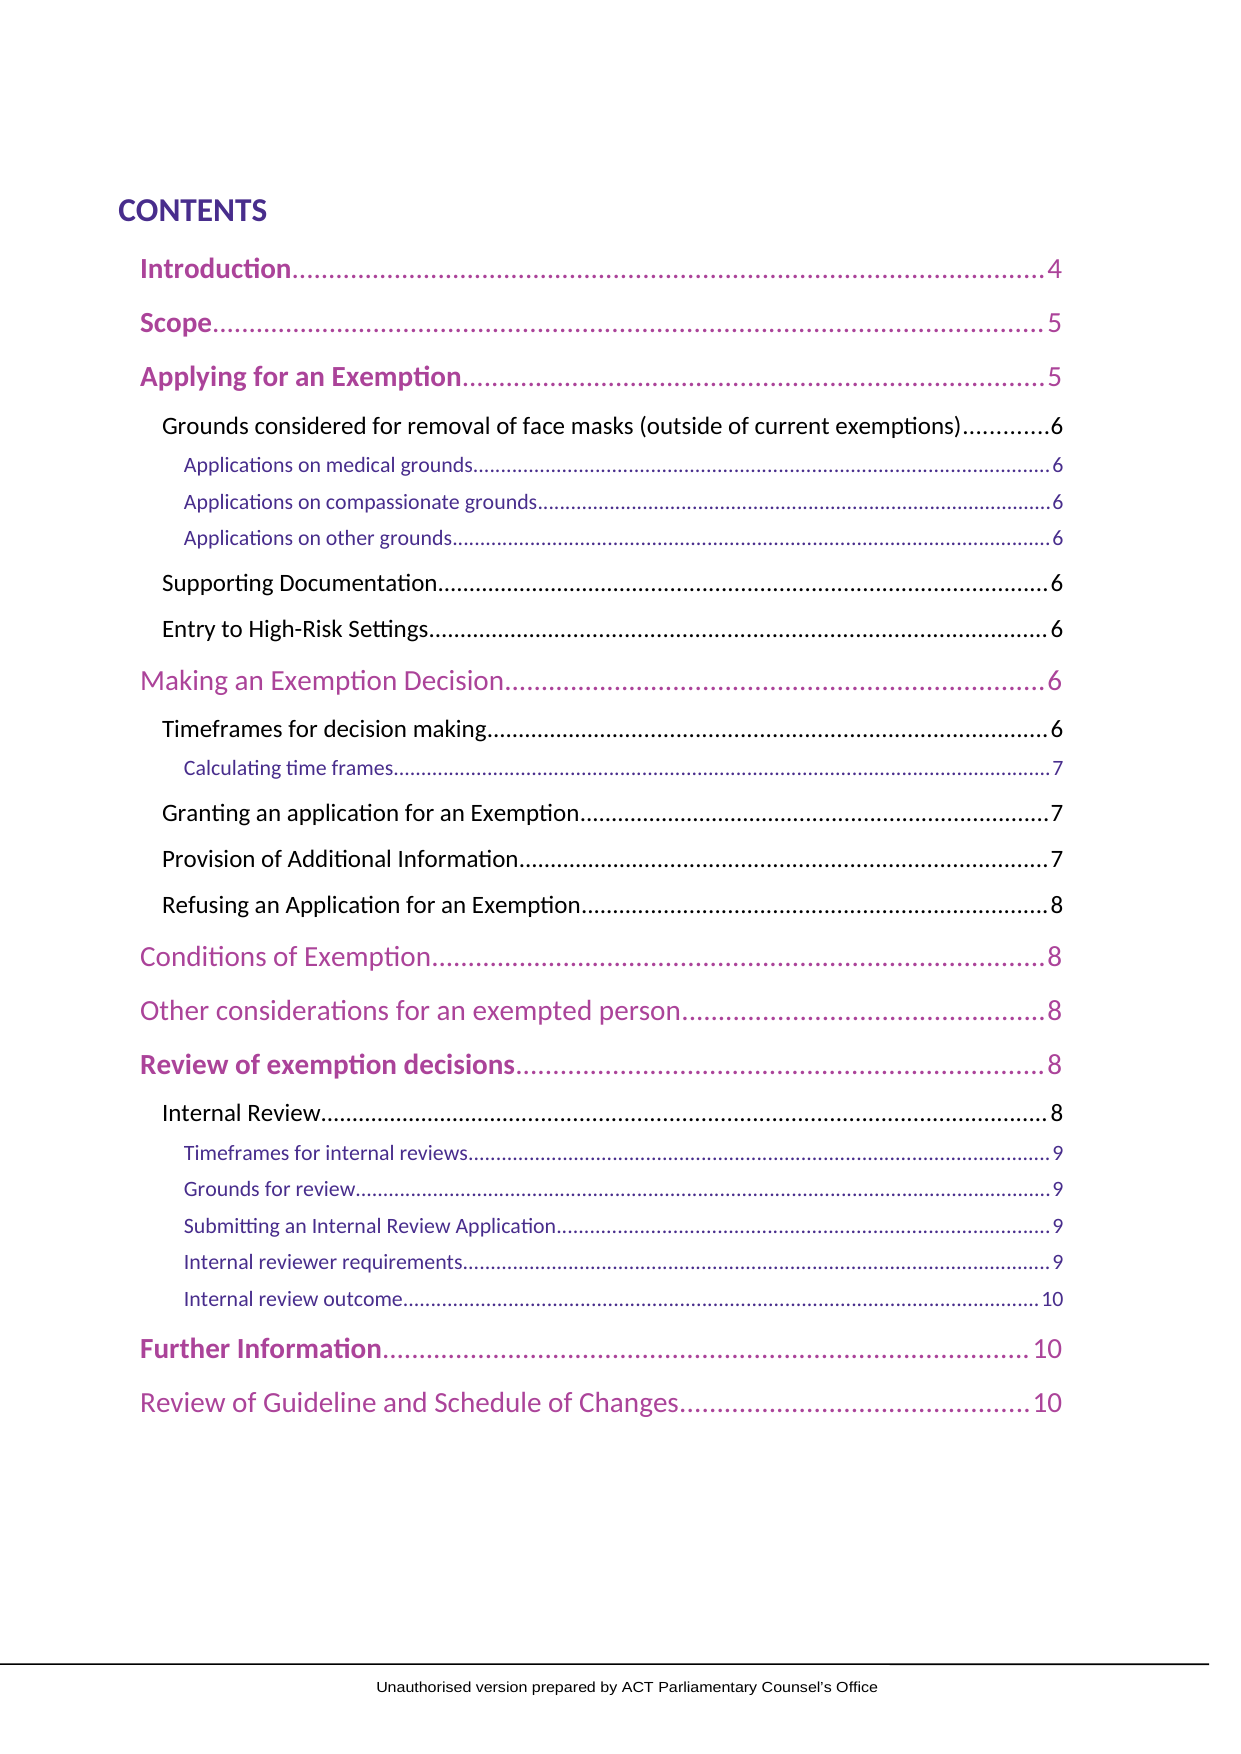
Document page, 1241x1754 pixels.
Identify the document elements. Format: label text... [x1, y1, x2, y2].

text Entry to High-Risk Settings 6 [162, 617, 1137, 642]
text Scope 5 [140, 306, 1137, 339]
text Grounds for review 9 [184, 1176, 1137, 1202]
text Supporting Documentation 6 [162, 572, 1137, 597]
text Introduction 4 [140, 252, 1137, 285]
text Conditions of Exemption 8 [140, 939, 1137, 973]
text Applications on medical grounds 6 [184, 452, 1137, 478]
text Submitting an Internal Review Application 9 [184, 1212, 1137, 1238]
text Granting an application for an Exemption 7 [162, 802, 1137, 827]
text Timeframes for decision making 6 [162, 717, 1137, 742]
text Applying for an Exemption 5 [140, 360, 1137, 393]
text Making an Exemption Decision 6 [140, 663, 1137, 697]
text Refusing an Application for an Exemption 8 [162, 893, 1137, 918]
text Grounds considered for removal of face masks (outside of current exemptions) 6 [162, 414, 1137, 439]
text Internal review outcome 10 [184, 1285, 1137, 1311]
text Internal reviewer requirements 9 [184, 1249, 1137, 1275]
text Applications on other grounds 6 [184, 525, 1137, 551]
text Internal Review 8 [162, 1102, 1137, 1127]
text Contents [118, 185, 1137, 231]
text Other considerations for an exempted person 8 [140, 993, 1137, 1027]
text Calculating time frames 7 [184, 755, 1137, 781]
text Further Information 10 [140, 1332, 1137, 1365]
text Timeframes for internal reviews 9 [184, 1139, 1137, 1165]
text Provision of Additional Information 7 [162, 848, 1137, 873]
text Applications on compassionate grounds 6 [184, 488, 1137, 514]
text Review of Guideline and Schedule of Changes 10 [140, 1386, 1137, 1419]
text Review of exemption decisions 8 [140, 1048, 1137, 1081]
